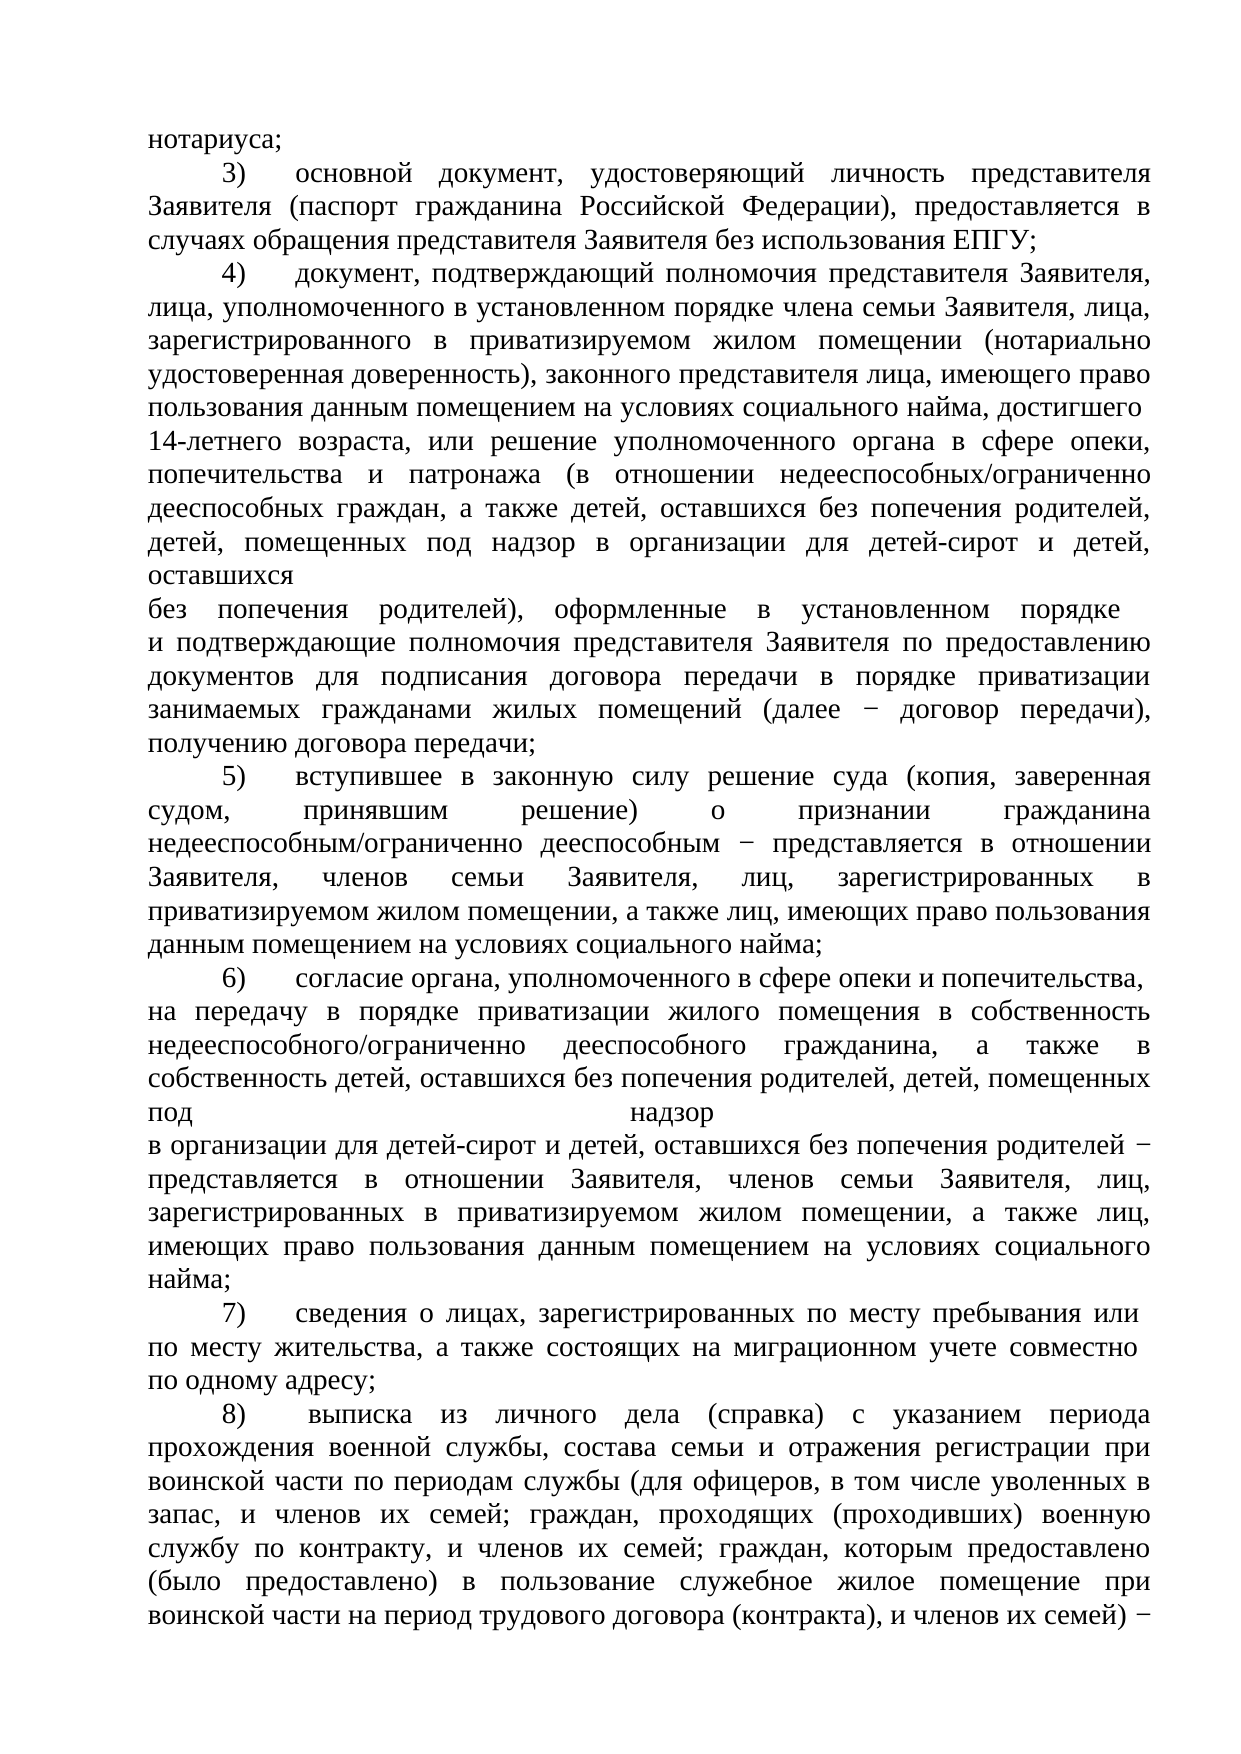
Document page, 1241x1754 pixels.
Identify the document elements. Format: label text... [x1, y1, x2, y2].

text 3) основной документ, удостоверяющий личность представителя Заявителя (паспорт гражданина Российской Федерации), предоставляется в случаях обращения представителя Заявителя без использования ЕПГУ; [148, 155, 1152, 255]
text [148, 121, 1152, 155]
text 4) документ, подтверждающий полномочия представителя Заявителя, лица, уполномоченного в установленном порядке члена семьи Заявителя, лица, зарегистрированного в приватизируемом жилом помещении (нотариально удостоверенная доверенность), законного представителя лица, имеющего право пользования данным помещением на условиях социального найма, достигшего 14-летнего возраста, или решение уполномоченного органа в сфере опеки, попечительства и патронажа (в отношении недееспособных/ограниченно дееспособных граждан, а также детей, оставшихся без попечения родителей, детей, помещенных под надзор в организации для детей-сирот и детей, оставшихся без попечения родителей), оформленные в установленном порядке и подтверждающие полномочия представителя Заявителя по предоставлению документов для подписания договора передачи в порядке приватизации занимаемых гражданами жилых помещений (далее − договор передачи), получению договора передачи; [148, 255, 1152, 758]
text 7) сведения о лицах, зарегистрированных по месту пребывания или по месту жительства, а также состоящих на миграционном учете совместно по одному адресу; [148, 1295, 1152, 1396]
text 6) согласие органа, уполномоченного в сфере опеки и попечительства, на передачу в порядке приватизации жилого помещения в собственность недееспособного/ограниченно дееспособного гражданина, а также в собственность детей, оставшихся без попечения родителей, детей, помещенных под надзор в организации для детей-сирот и детей, оставшихся без попечения родителей − представляется в отношении Заявителя, членов семьи Заявителя, лиц, зарегистрированных в приватизируемом жилом помещении, а также лиц, имеющих право пользования данным помещением на условиях социального найма; [148, 960, 1152, 1295]
text 5) вступившее в законную силу решение суда (копия, заверенная судом, принявшим решение) о признании гражданина недееспособным/ограниченно дееспособным − представляется в отношении Заявителя, членов семьи Заявителя, лиц, зарегистрированных в приватизируемом жилом помещении, а также лиц, имеющих право пользования данным помещением на условиях социального найма; [148, 758, 1152, 960]
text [148, 1396, 1152, 1631]
